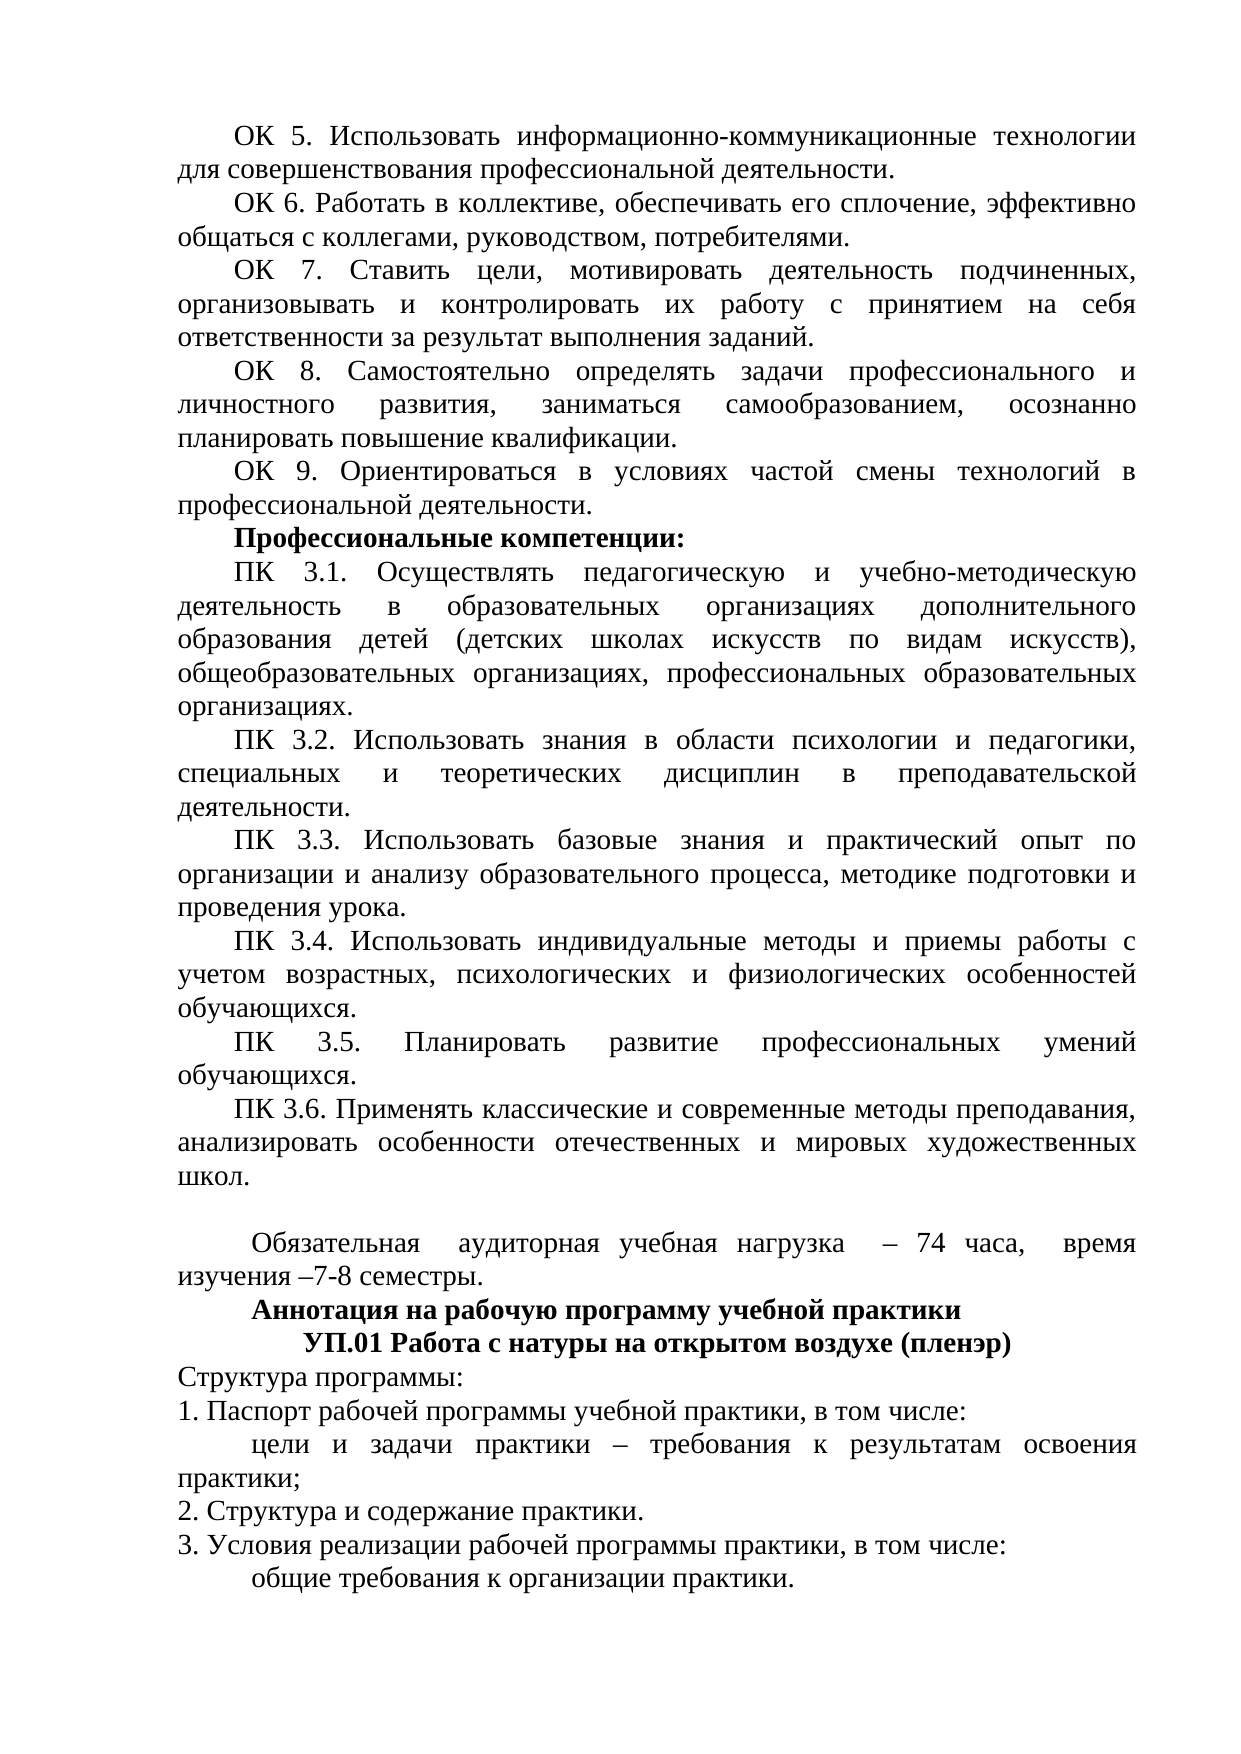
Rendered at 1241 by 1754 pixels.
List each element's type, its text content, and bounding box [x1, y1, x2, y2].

text 3. Условия реализации рабочей программы практики, в том числе: [177, 1527, 1137, 1560]
text ОК 5. Использовать информационно-коммуникационные технологии для совершенствования профессиональной деятельности. [177, 118, 1137, 185]
text ПК 3.3. Использовать базовые знания и практический опыт по организации и анализу образовательного процесса, методике подготовки и проведения урока. [177, 822, 1137, 923]
text ОК 7. Ставить цели, мотивировать деятельность подчиненных, организовывать и контролировать их работу с принятием на себя ответственности за результат выполнения заданий. [177, 252, 1137, 353]
text ПК 3.6. Применять классические и современные методы преподавания, анализировать особенности отечественных и мировых художественных школ. [177, 1091, 1137, 1191]
text УП.01 Работа с натуры на открытом воздухе (пленэр) [177, 1326, 1137, 1359]
text ОК 8. Самостоятельно определять задачи профессионального и личностного развития, заниматься самообразованием, осознанно планировать повышение квалификации. [177, 353, 1137, 453]
text ОК 6. Работать в коллективе, обеспечивать его сплочение, эффективно общаться с коллегами, руководством, потребителями. [177, 185, 1137, 252]
text общие требования к организации практики. [177, 1560, 1137, 1594]
text Обязательная аудиторная учебная нагрузка – 74 часа, время изучения –7-8 семестры. [177, 1225, 1137, 1292]
text ПК 3.4. Использовать индивидуальные методы и приемы работы с учетом возрастных, психологических и физиологических особенностей обучающихся. [177, 923, 1137, 1024]
text ПК 3.1. Осуществлять педагогическую и учебно-методическую деятельность в образовательных организациях дополнительного образования детей (детских школах искусств по видам искусств), общеобразовательных организациях, профессиональных образовательных организациях. [177, 554, 1137, 722]
text ПК 3.5. Планировать развитие профессиональных умений обучающихся. [177, 1024, 1137, 1091]
text Профессиональные компетенции: [177, 521, 1137, 554]
text ОК 9. Ориентироваться в условиях частой смены технологий в профессиональной деятельности. [177, 453, 1137, 521]
text 2. Структура и содержание практики. [177, 1493, 1137, 1527]
text цели и задачи практики – требования к результатам освоения практики; [177, 1426, 1137, 1493]
text Аннотация на рабочую программу учебной практики [177, 1292, 1137, 1326]
text ПК 3.2. Использовать знания в области психологии и педагогики, специальных и теоретических дисциплин в преподавательской деятельности. [177, 722, 1137, 822]
text Структура программы: [177, 1359, 1137, 1393]
text 1. Паспорт рабочей программы учебной практики, в том числе: [177, 1393, 1137, 1426]
